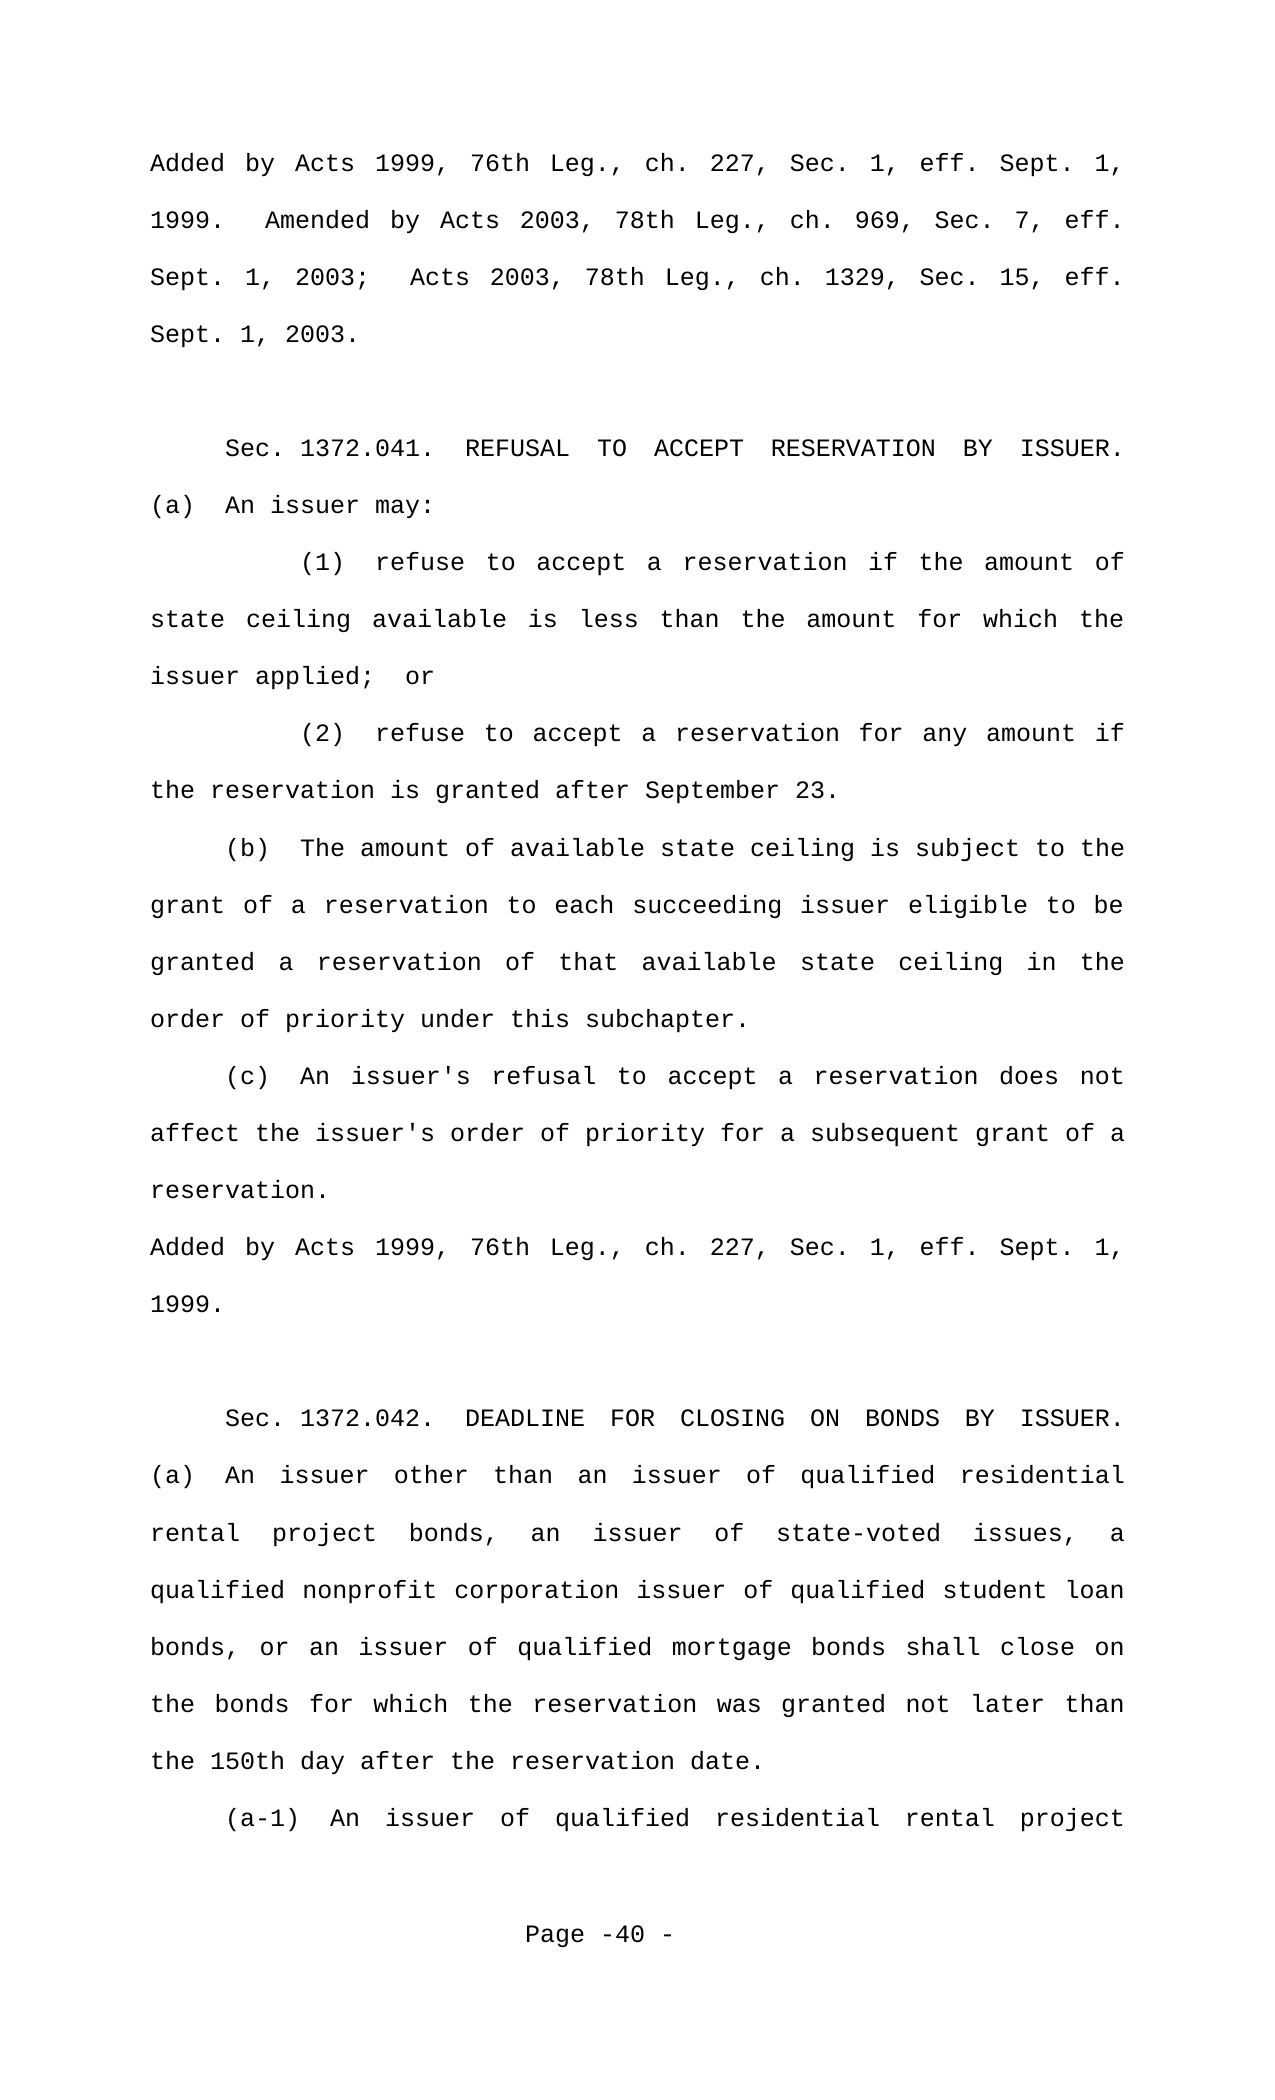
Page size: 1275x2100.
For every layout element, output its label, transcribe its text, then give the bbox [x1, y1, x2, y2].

text (2) refuse to accept a reservation for any amount if the reservation is granted after September 23. [150, 721, 1125, 806]
text (c) An issuer's refusal to accept a reservation does not affect the issuer's order of priority for a subsequent grant of a reservation. [150, 1063, 1125, 1206]
text Added by Acts 1999, 76th Leg., ch. 227, Sec. 1, eff. Sept. 1, 1999. [150, 1234, 1125, 1320]
text (1) refuse to accept a reservation if the amount of state ceiling available is less than the amount for which the issuer applied; or [150, 549, 1125, 692]
text Sec. 1372.042. DEADLINE FOR CLOSING ON BONDS BY ISSUER. (a) An issuer other than an issuer of qualified residential rental project bonds, an issuer of state-voted issues, a qualified nonprofit corporation issuer of qualified student loan bonds, or an issuer of qualified mortgage bonds shall close on the bonds for which the reservation was granted not later than the 150th day after the reservation date. [150, 1406, 1125, 1777]
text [150, 1805, 1125, 1834]
text (b) The amount of available state ceiling is subject to the grant of a reservation to each succeeding issuer eligible to be granted a reservation of that available state ceiling in the order of priority under this subchapter. [150, 835, 1125, 1035]
text Sec. 1372.041. REFUSAL TO ACCEPT RESERVATION BY ISSUER. (a) An issuer may: [150, 435, 1125, 521]
text Added by Acts 1999, 76th Leg., ch. 227, Sec. 1, eff. Sept. 1, 1999. Amended by Acts 2003, 78th Leg., ch. 969, Sec. 7, eff. Sept. 1, 2003; Acts 2003, 78th Leg., ch. 1329, Sec. 15, eff. Sept. 1, 2003. [150, 150, 1125, 350]
